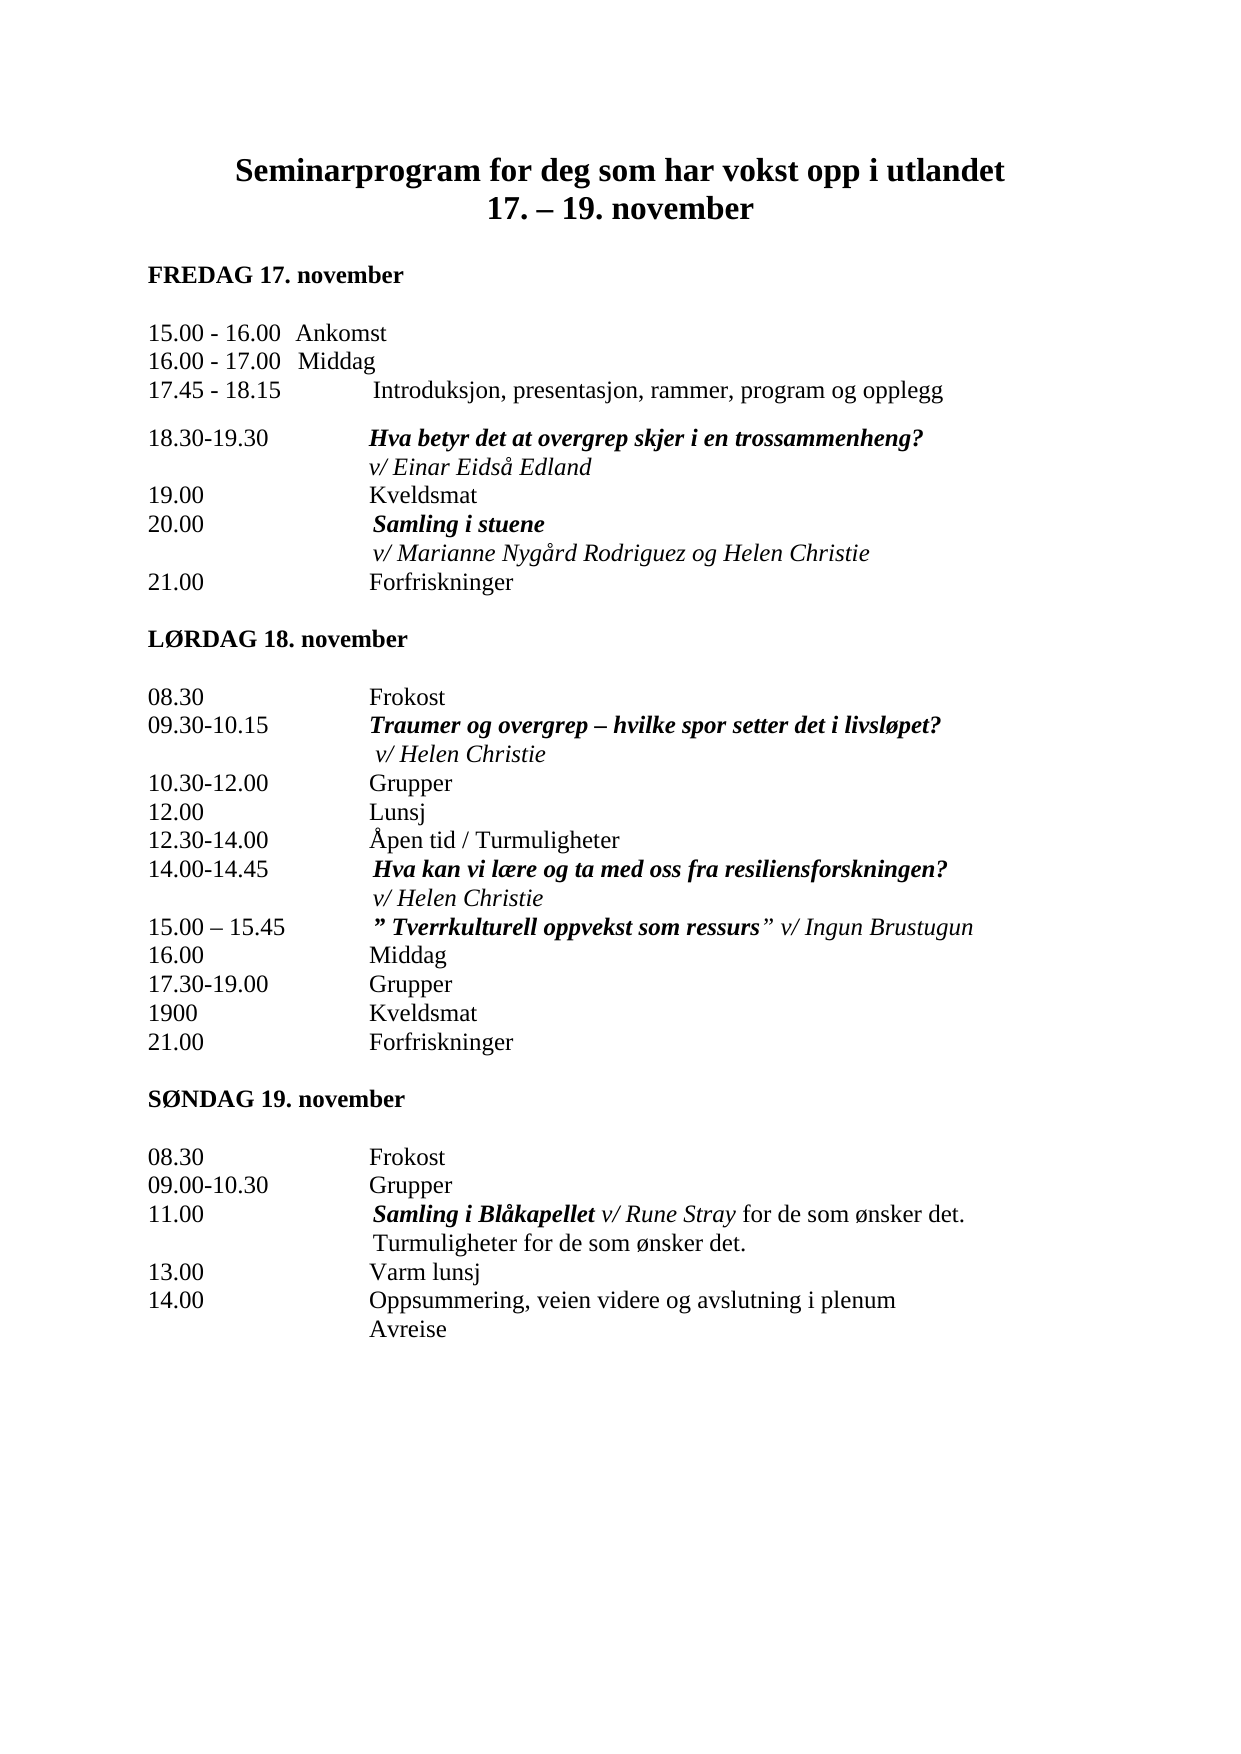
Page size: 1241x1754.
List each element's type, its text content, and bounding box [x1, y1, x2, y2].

text 13.00 Varm lunsj [148, 1257, 1092, 1285]
text 17.45 - 18.15 Introduksjon, presentasjon, rammer, program og opplegg [148, 375, 1092, 404]
text 1900 Kveldsmat [148, 998, 1092, 1027]
text FREDAG 17. november [148, 260, 1092, 289]
text 14.00-14.45 Hva kan vi lære og ta med oss fra resiliensforskningen? v/ Helen Christie [148, 854, 1092, 912]
text 08.30 Frokost [148, 682, 1092, 710]
text 15.00 - 16.00 Ankomst [148, 318, 1092, 346]
text 12.00 Lunsj [148, 797, 1092, 825]
text Avreise [148, 1314, 1092, 1343]
text 21.00 Forfriskninger [148, 1027, 1092, 1055]
text SØNDAG 19. november [148, 1084, 1092, 1113]
text 17.30-19.00 Grupper [148, 969, 1092, 998]
text 09.30-10.15 Traumer og overgrep – hvilke spor setter det i livsløpet? v/ Helen Christie [148, 710, 1092, 768]
text 08.30 Frokost [148, 1142, 1092, 1170]
text 15.00 – 15.45 ” Tverrkulturell oppvekst som ressurs” v/ Ingun Brustugun [148, 912, 1092, 940]
text 21.00 Forfriskninger [148, 567, 1092, 595]
text 16.00 - 17.00 Middag [148, 346, 1092, 375]
text 20.00 Samling i stuene v/ Marianne Nygård Rodriguez og Helen Christie [148, 509, 1092, 567]
text 18.30-19.30 Hva betyr det at overgrep skjer i en trossammenheng? v/ Einar Eidså Edland [148, 423, 1092, 480]
text 14.00 Oppsummering, veien videre og avslutning i plenum [148, 1285, 1092, 1314]
text Seminarprogram for deg som har vokst opp i utlandet [148, 150, 1092, 188]
text 17. – 19. november [148, 188, 1092, 227]
text 10.30-12.00 Grupper [148, 768, 1092, 797]
text 12.30-14.00 Åpen tid / Turmuligheter [148, 825, 1092, 854]
text 19.00 Kveldsmat [148, 480, 1092, 509]
text 09.00-10.30 Grupper [148, 1170, 1092, 1199]
text 16.00 Middag [148, 940, 1092, 969]
text 11.00 Samling i Blåkapellet v/ Rune Stray for de som ønsker det. Turmuligheter for de som ønsker det. [148, 1199, 1092, 1257]
text LØRDAG 18. november [148, 624, 1092, 653]
